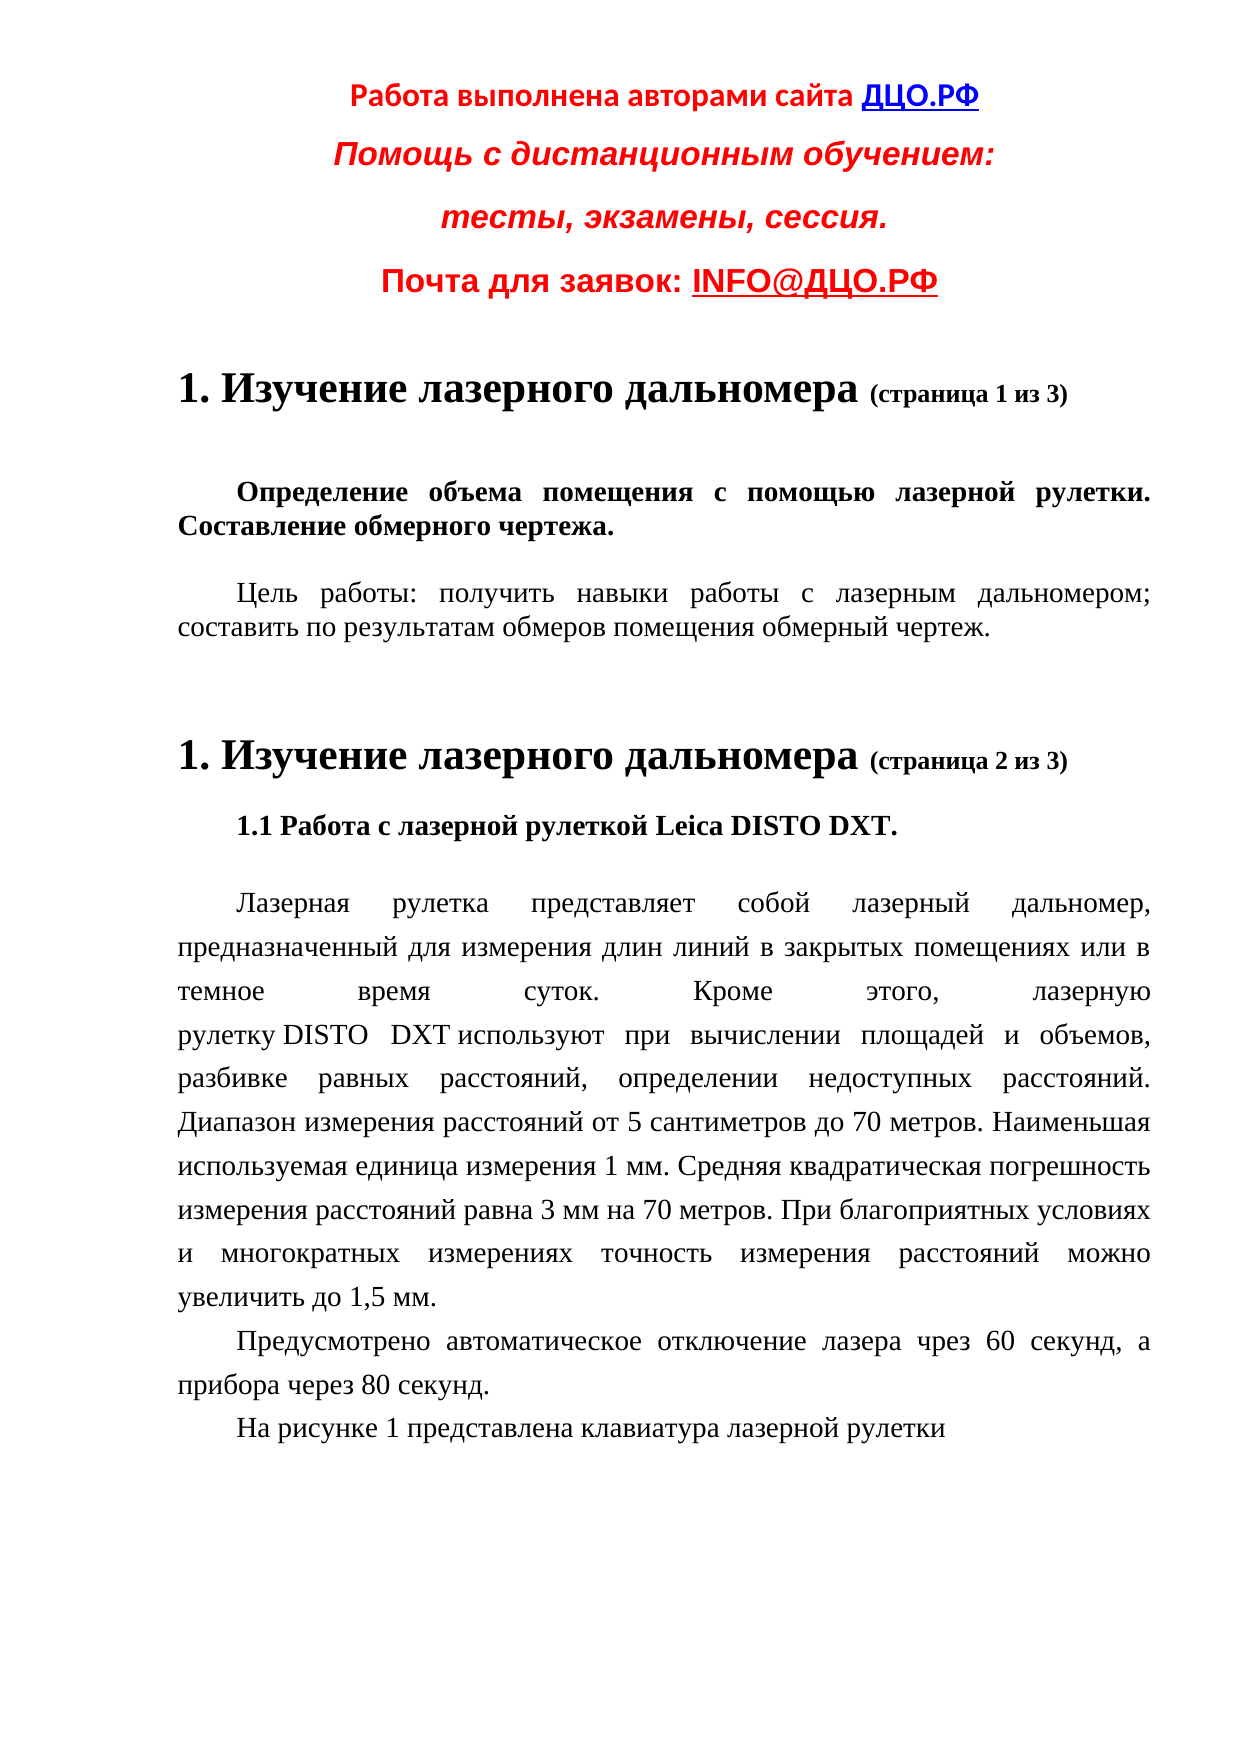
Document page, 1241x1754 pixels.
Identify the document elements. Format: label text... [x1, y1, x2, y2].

text Определение объема помещения с помощью лазерной рулетки. Составление обмерного чертежа. [177, 474, 1152, 542]
text 1.1 Работа с лазерной рулеткой Leica DISTO DXT. [177, 808, 1152, 842]
text Цель работы: получить навыки работы с лазерным дальномером; составить по результатам обмеров помещения обмерный чертеж. [177, 575, 1152, 642]
text Лазерная рулетка представляет собой лазерный дальномер, предназначенный для измерения длин линий в закрытых помещениях или в темное время суток. Кроме этого, лазерную рулетку DISTO DXT используют при вычислении площадей и объемов, разбивке равных расстояний, определении недоступных расстояний. Диапазон измерения расстояний от 5 сантиметров до 70 метров. Наименьшая используемая единица измерения 1 мм. Средняя квадратическая погрешность измерения расстояний равна 3 мм на 70 метров. При благоприятных условиях и многократных измерениях точность измерения расстояний можно увеличить до 1,5 мм. [177, 875, 1152, 1313]
text На рисунке 1 представлена клавиатура лазерной рулетки [177, 1400, 1152, 1444]
subtitle 1. Изучение лазерного дальномера (страница 2 из 3) [177, 671, 1152, 779]
text 1. Изучение лазерного дальномера (страница 1 из 3) [177, 361, 1152, 412]
text Предусмотрено автоматическое отключение лазера чрез 60 секунд, а прибора через 80 секунд. [177, 1313, 1152, 1400]
